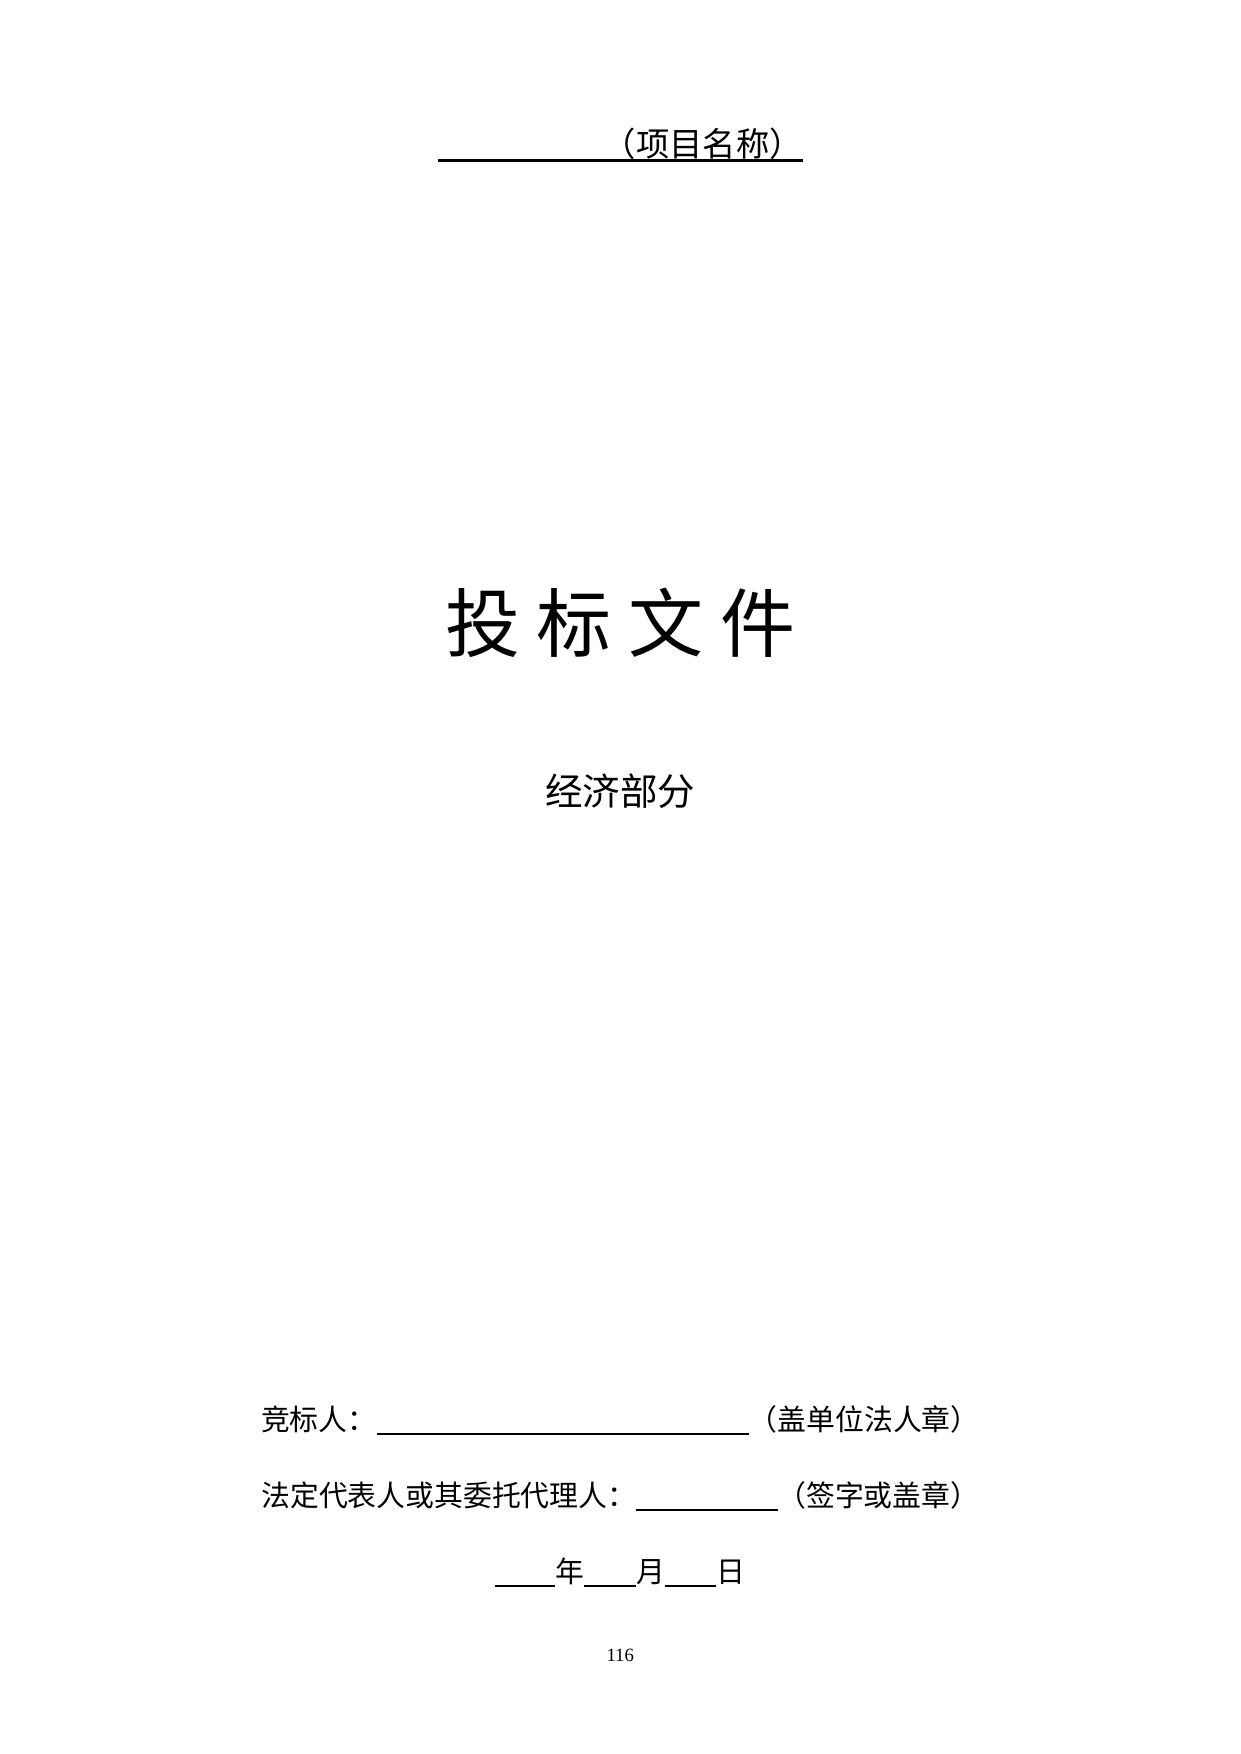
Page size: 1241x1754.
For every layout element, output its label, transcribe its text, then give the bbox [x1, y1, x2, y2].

text 法定代表人或其委托代理人： （签字或盖章） [118, 1473, 1122, 1515]
text （项目名称） [118, 118, 1122, 166]
text 年 月 日 [118, 1549, 1122, 1591]
text 经济部分 [118, 762, 1122, 816]
text 投 标 文 件 [118, 565, 1122, 673]
text 竞标人： （盖单位法人章） [118, 1397, 1122, 1439]
